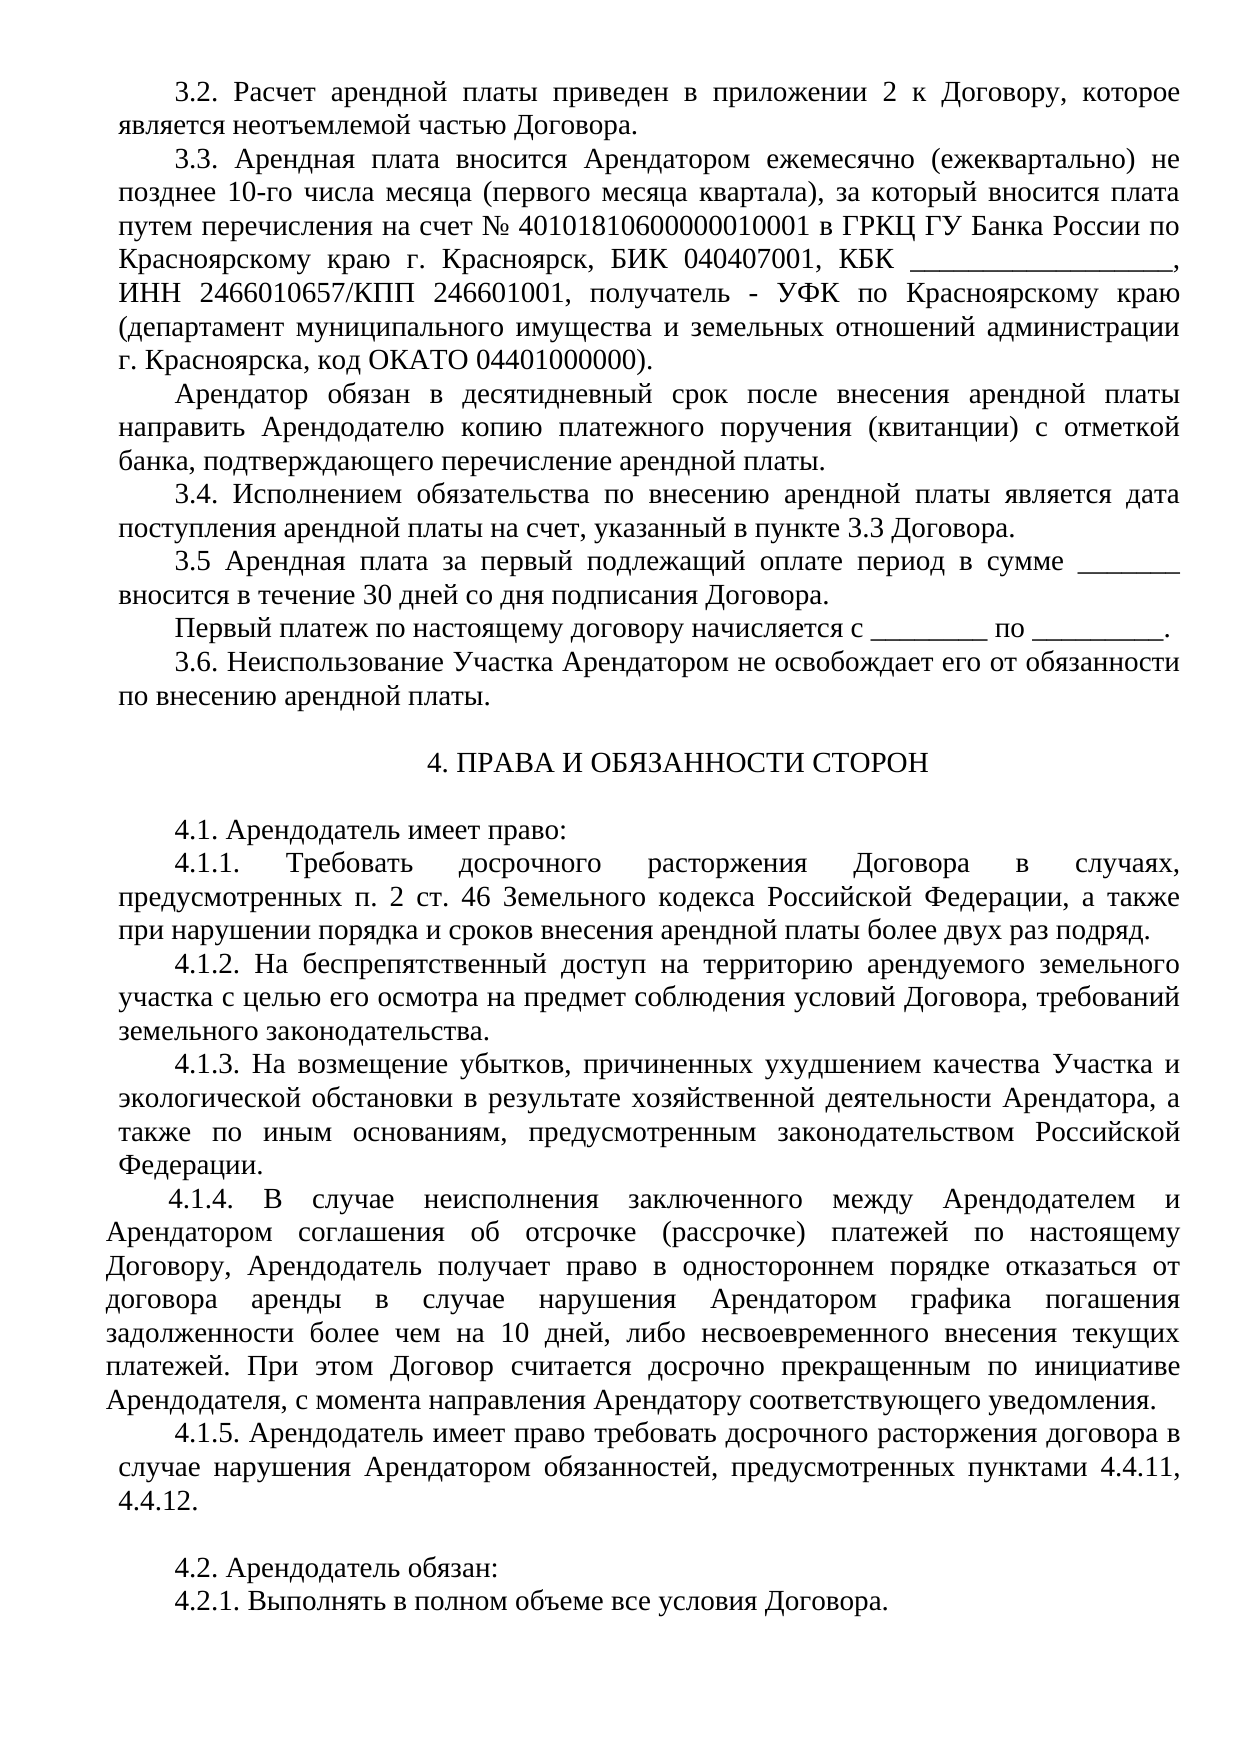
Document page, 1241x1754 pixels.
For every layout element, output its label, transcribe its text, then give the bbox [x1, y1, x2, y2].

text Арендатор обязан в десятидневный срок после внесения арендной платы направить Арендодателю копию платежного поручения (квитанции) с отметкой банка, подтверждающего перечисление арендной платы. [118, 376, 1181, 476]
text 4.1.5. Арендодатель имеет право требовать досрочного расторжения договора в случае нарушения Арендатором обязанностей, предусмотренных пунктами 4.4.11, 4.4.12. [118, 1416, 1181, 1516]
text 4.1.4. В случае неисполнения заключенного между Арендодателем и Арендатором соглашения об отсрочке (рассрочке) платежей по настоящему Договору, Арендодатель получает право в одностороннем порядке отказаться от договора аренды в случае нарушения Арендатором графика погашения задолженности более чем на 10 дней, либо несвоевременного внесения текущих платежей. При этом Договор считается досрочно прекращенным по инициативе Арендодателя, с момента направления Арендатору соответствующего уведомления. [106, 1181, 1181, 1416]
text 3.5 Арендная плата за первый подлежащий оплате период в сумме _______ вносится в течение 30 дней со дня подписания Договора. [118, 543, 1181, 611]
text 4.1.1. Требовать досрочного расторжения Договора в случаях, предусмотренных п. 2 ст. 46 Земельного кодекса Российской Федерации, а также при нарушении порядка и сроков внесения арендной платы более двух раз подряд. [118, 845, 1181, 946]
text 4. ПРАВА И ОБЯЗАННОСТИ СТОРОН [118, 745, 1181, 778]
text Первый платеж по настоящему договору начисляется с ________ по _________. [118, 611, 1181, 644]
text 4.1. Арендодатель имеет право: [118, 812, 1181, 845]
text 4.2.1. Выполнять в полном объеме все условия Договора. [118, 1583, 1181, 1617]
text 4.1.3. На возмещение убытков, причиненных ухудшением качества Участка и экологической обстановки в результате хозяйственной деятельности Арендатора, а также по иным основаниям, предусмотренным законодательством Российской Федерации. [118, 1047, 1181, 1181]
text 3.6. Неиспользование Участка Арендатором не освобождает его от обязанности по внесению арендной платы. [118, 644, 1181, 711]
text 3.2. Расчет арендной платы приведен в приложении 2 к Договору, которое является неотъемлемой частью Договора. [118, 74, 1181, 141]
text 4.2. Арендодатель обязан: [118, 1550, 1181, 1583]
text 3.3. Арендная плата вносится Арендатором ежемесячно (ежеквартально) не позднее 10-го числа месяца (первого месяца квартала), за который вносится плата путем перечисления на счет № 40101810600000010001 в ГРКЦ ГУ Банка России по Красноярскому краю г. Красноярск, БИК 040407001, КБК __________________, ИНН 2466010657/КПП 246601001, получатель - УФК по Красноярскому краю (департамент муниципального имущества и земельных отношений администрации г. Красноярска, код ОКАТО 04401000000). [118, 141, 1181, 376]
text 3.4. Исполнением обязательства по внесению арендной платы является дата поступления арендной платы на счет, указанный в пункте 3.3 Договора. [118, 476, 1181, 543]
text 4.1.2. На беспрепятственный доступ на территорию арендуемого земельного участка с целью его осмотра на предмет соблюдения условий Договора, требований земельного законодательства. [118, 946, 1181, 1047]
